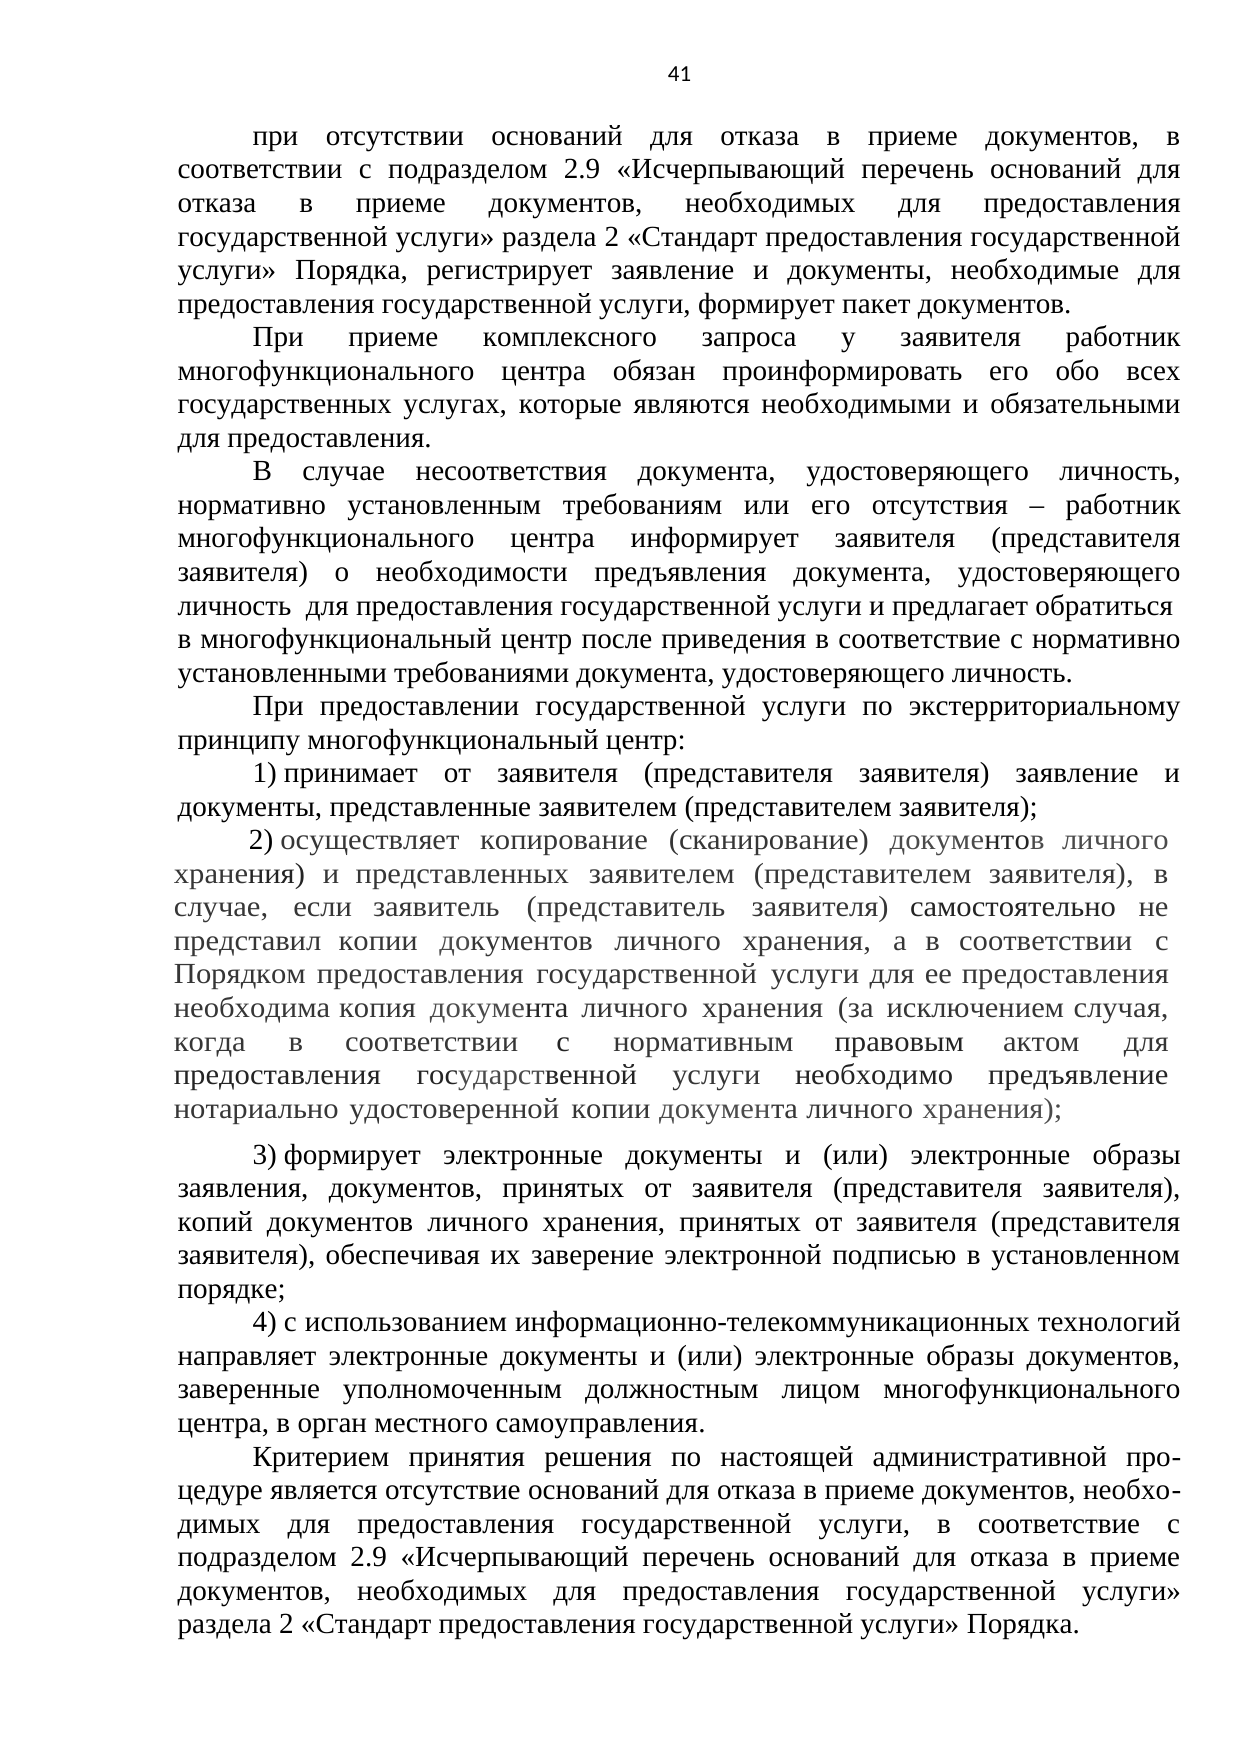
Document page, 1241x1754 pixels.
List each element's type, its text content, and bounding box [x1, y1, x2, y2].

text 4) с использованием информационно-телекоммуникационных технологий направляет электронные документы и (или) электронные образы документов, заверенные уполномоченным должностным лицом многофункционального центра, в орган местного самоуправления. [177, 1304, 1181, 1439]
text При приеме комплексного запроса у заявителя работник многофункционального центра обязан проинформировать его обо всех государственных услугах, которые являются необходимыми и обязательными для предоставления. [177, 319, 1181, 453]
text 2) осуществляет копирование (сканирование) документов личного хранения) и представленных заявителем (представителем заявителя), в случае, если заявитель (представитель заявителя) самостоятельно не представил копии документов личного хранения, а в соответствии с Порядком предоставления государственной услуги для ее предоставления необходима копия документа личного хранения (за исключением случая, когда в соответствии с нормативным правовым актом для предоставления государственной услуги необходимо предъявление нотариально удостоверенной копии документа личного хранения); [174, 822, 1168, 1124]
text 3) формирует электронные документы и (или) электронные образы заявления, документов, принятых от заявителя (представителя заявителя), копий документов личного хранения, принятых от заявителя (представителя заявителя), обеспечивая их заверение электронной подписью в установленном порядке; [177, 1137, 1181, 1304]
text При предоставлении государственной услуги по экстерриториальному принципу многофункциональный центр: [177, 688, 1181, 755]
text Критерием принятия решения по настоящей административной процедуре является отсутствие оснований для отказа в приеме документов, необходимых для предоставления государственной услуги, в соответствие с подразделом 2.9 «Исчерпывающий перечень оснований для отказа в приеме документов, необходимых для предоставления государственной услуги» раздела 2 «Стандарт предоставления государственной услуги» Порядка. [177, 1439, 1181, 1640]
text 1) принимает от заявителя (представителя заявителя) заявление и документы, представленные заявителем (представителем заявителя); [177, 755, 1181, 822]
text при отсутствии оснований для отказа в приеме документов, в соответствии с подразделом 2.9 «Исчерпывающий перечень оснований для отказа в приеме документов, необходимых для предоставления государственной услуги» раздела 2 «Стандарт предоставления государственной услуги» Порядка, регистрирует заявление и документы, необходимые для предоставления государственной услуги, формирует пакет документов. [177, 118, 1181, 319]
text В случае несоответствия документа, удостоверяющего личность, нормативно установленным требованиям или его отсутствия – работник многофункционального центра информирует заявителя (представителя заявителя) о необходимости предъявления документа, удостоверяющего личность для предоставления государственной услуги и предлагает обратиться в многофункциональный центр после приведения в соответствие с нормативно установленными требованиями документа, удостоверяющего личность. [177, 453, 1181, 688]
